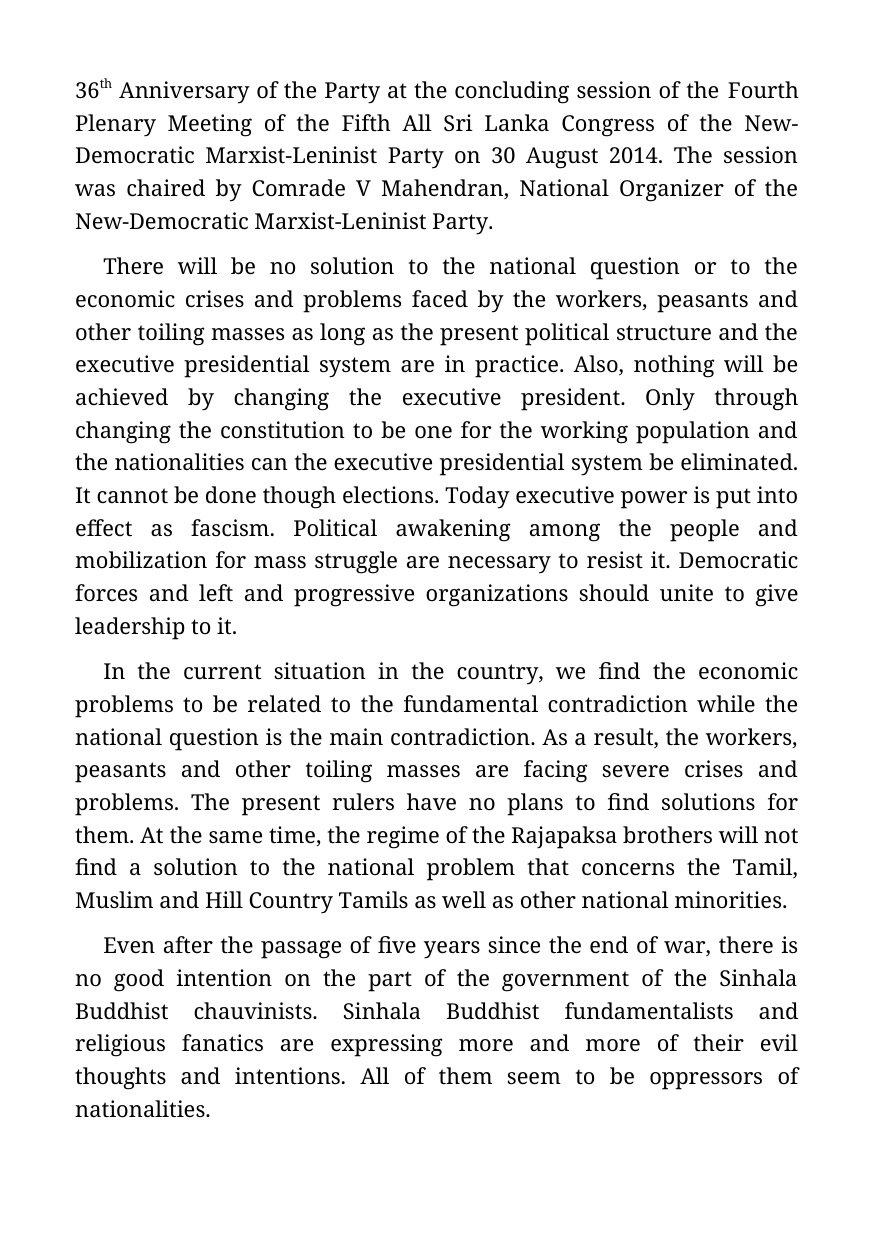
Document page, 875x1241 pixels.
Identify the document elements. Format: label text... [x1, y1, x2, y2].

text In the current situation in the country, we find the economic problems to be related to the fundamental contradiction while the national question is the main contradiction. As a result, the workers, peasants and other toiling masses are facing severe crises and problems. The present rulers have no plans to find solutions for them. At the same time, the regime of the Rajapaksa brothers will not find a solution to the national problem that concerns the Tamil, Muslim and Hill Country Tamils as well as other national minorities. [75, 656, 799, 915]
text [75, 75, 799, 236]
text There will be no solution to the national question or to the economic crises and problems faced by the workers, peasants and other toiling masses as long as the present political structure and the executive presidential system are in practice. Also, nothing will be achieved by changing the executive president. Only through changing the constitution to be one for the working population and the nationalities can the executive presidential system be eliminated. It cannot be done though elections. Today executive power is put into effect as fascism. Political awakening among the people and mobilization for mass struggle are necessary to resist it. Democratic forces and left and progressive organizations should unite to give leadership to it. [75, 251, 799, 641]
text Even after the passage of five years since the end of war, there is no good intention on the part of the government of the Sinhala Buddhist chauvinists. Sinhala Buddhist fundamentalists and religious fanatics are expressing more and more of their evil thoughts and intentions. All of them seem to be oppressors of nationalities. [75, 930, 799, 1123]
